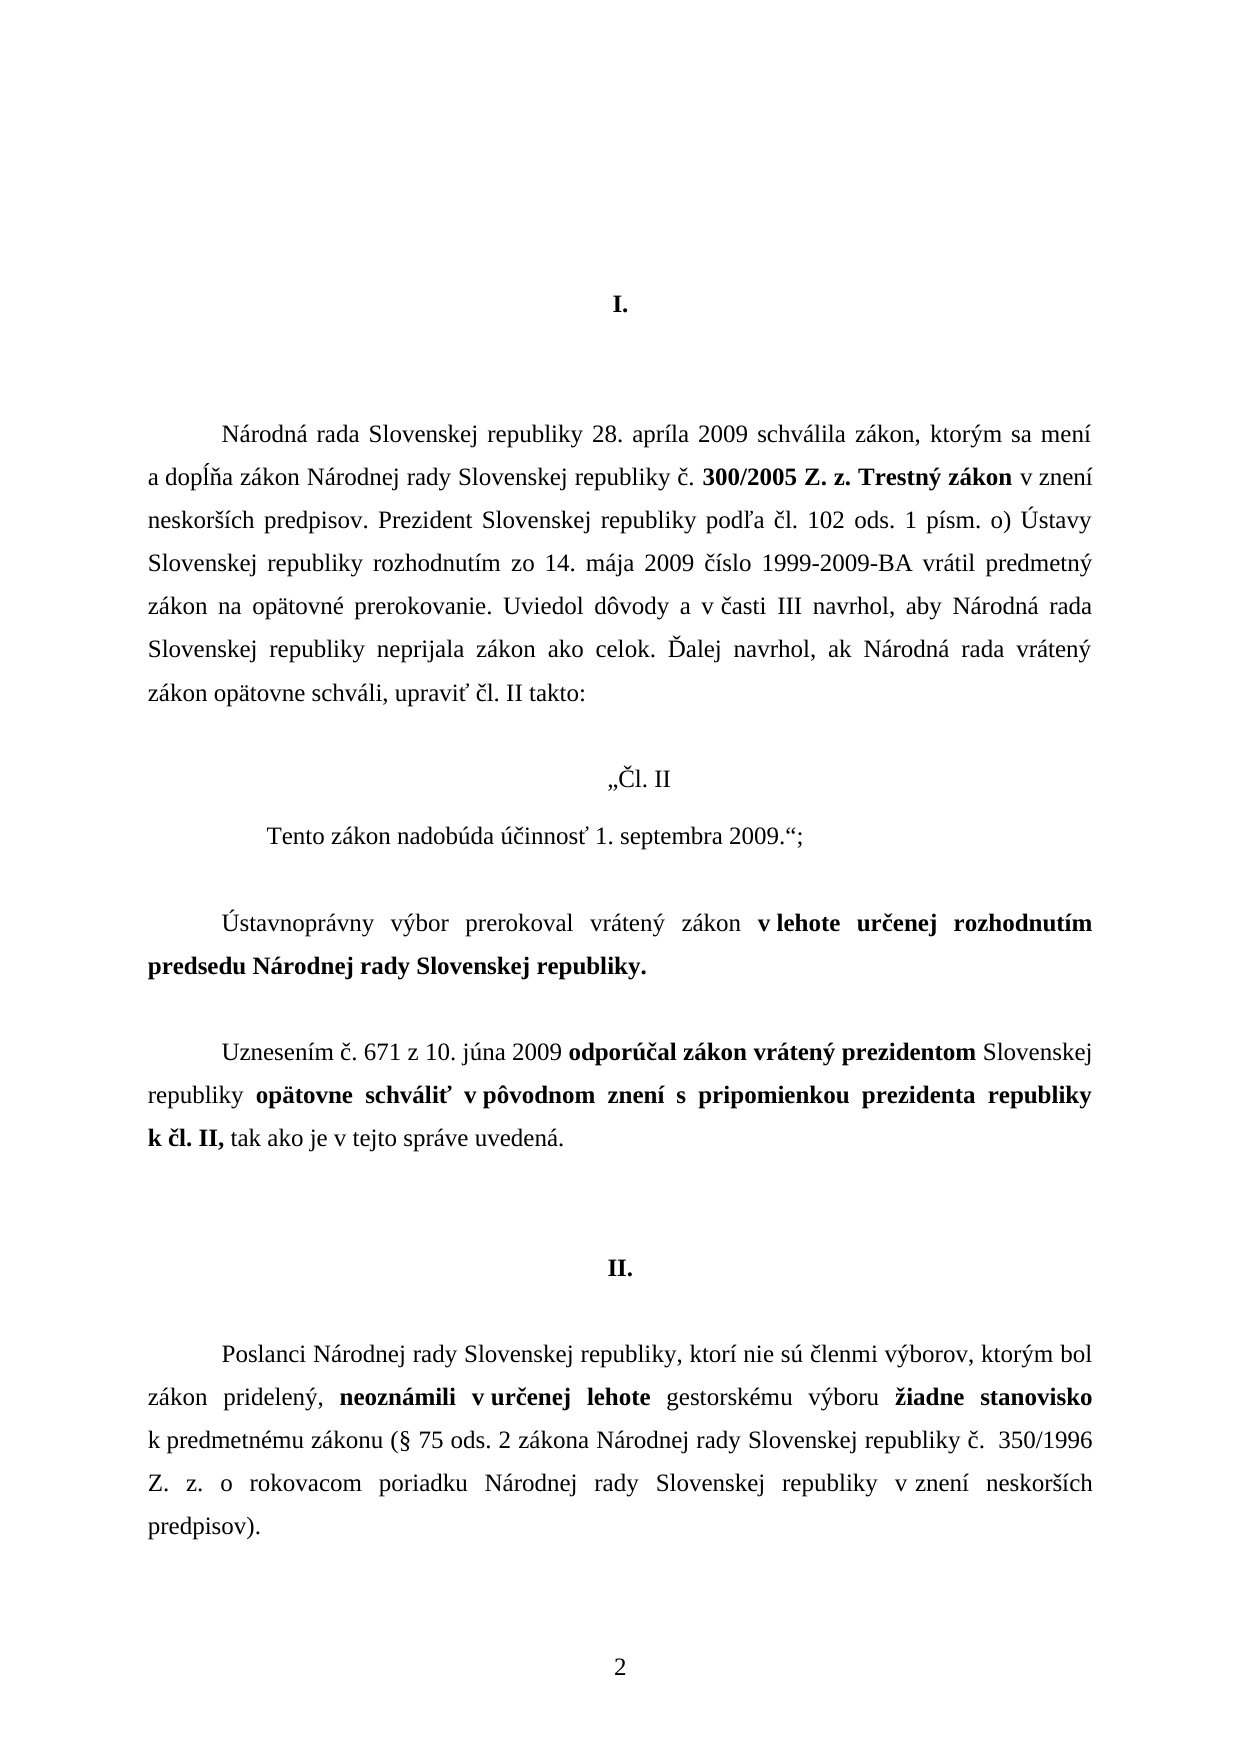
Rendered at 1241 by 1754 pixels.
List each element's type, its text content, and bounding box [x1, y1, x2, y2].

text „Čl. II [148, 764, 1093, 793]
text I. [148, 289, 1093, 318]
text Tento zákon nadobúda účinnosť 1. septembra 2009.“; [148, 821, 1093, 850]
text Uznesením č. 671 z 10. júna 2009 odporúčal zákon vrátený prezidentom Slovenskej republiky opätovne schváliť v pôvodnom znení s pripomienkou prezidenta republiky k čl. II, tak ako je v tejto správe uvedená. [148, 1037, 1093, 1152]
text Národná rada Slovenskej republiky 28. apríla 2009 schválila zákon, ktorým sa mení a dopĺňa zákon Národnej rady Slovenskej republiky č. 300/2005 Z. z. Trestný zákon v znení neskorších predpisov. Prezident Slovenskej republiky podľa čl. 102 ods. 1 písm. o) Ústavy Slovenskej republiky rozhodnutím zo 14. mája 2009 číslo 1999-2009-BA vrátil predmetný zákon na opätovné prerokovanie. Uviedol dôvody a v časti III navrhol, aby Národná rada Slovenskej republiky neprijala zákon ako celok. Ďalej navrhol, ak Národná rada vrátený zákon opätovne schváli, upraviť čl. II takto: [148, 419, 1093, 706]
text II. [148, 1253, 1093, 1281]
text Ústavnoprávny výbor prerokoval vrátený zákon v lehote určenej rozhodnutím predsedu Národnej rady Slovenskej republiky. [148, 908, 1093, 979]
text Poslanci Národnej rady Slovenskej republiky, ktorí nie sú členmi výborov, ktorým bol zákon pridelený, neoznámili v určenej lehote gestorskému výboru žiadne stanovisko k predmetnému zákonu (§ 75 ods. 2 zákona Národnej rady Slovenskej republiky č. 350/1996 Z. z. o rokovacom poriadku Národnej rady Slovenskej republiky v znení neskorších predpisov). [148, 1339, 1093, 1540]
